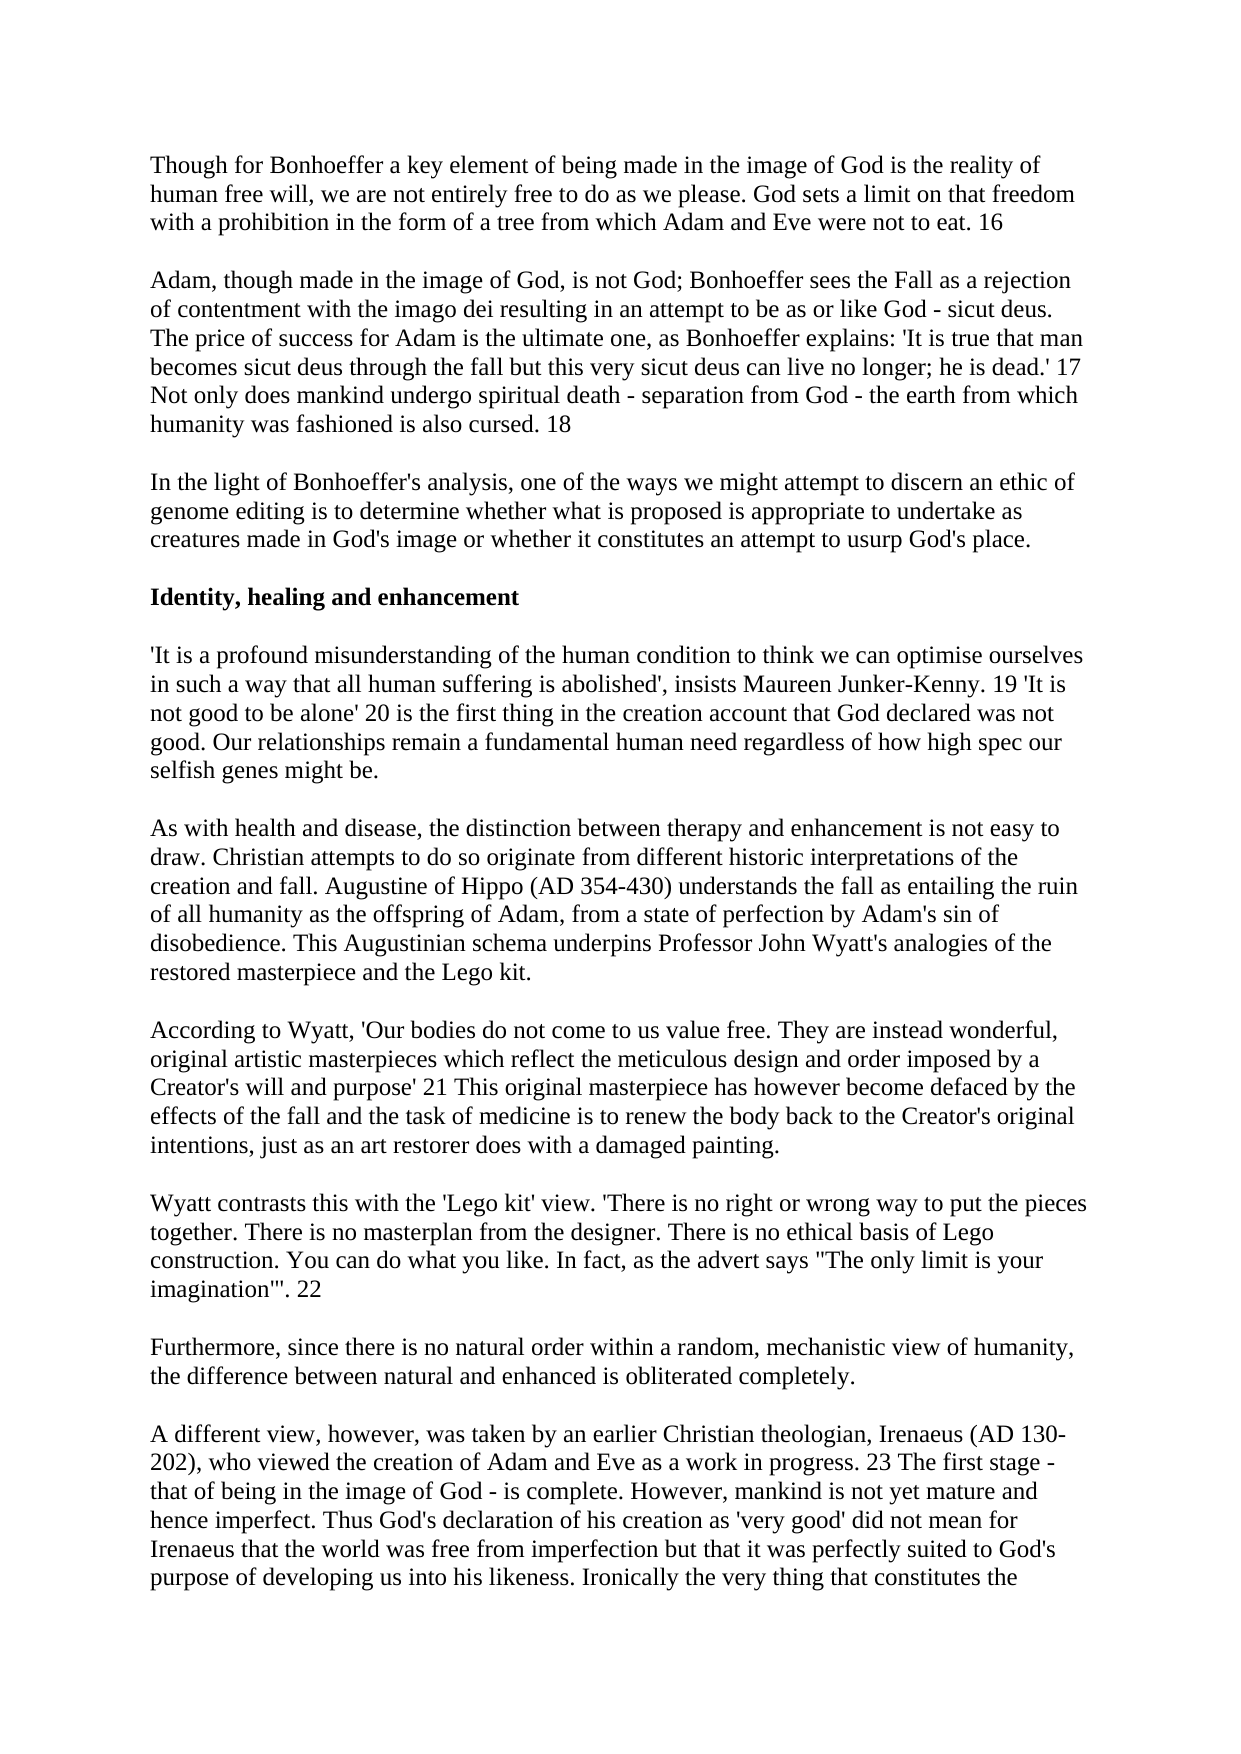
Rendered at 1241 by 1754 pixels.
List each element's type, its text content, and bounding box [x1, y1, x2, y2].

text As with health and disease, the distinction between therapy and enhancement is not easy to draw. Christian attempts to do so originate from different historic interpretations of the creation and fall. Augustine of Hippo (AD 354-430) understands the fall as entailing the ruin of all humanity as the offspring of Adam, from a state of perfection by Adam's sin of disobedience. This Augustinian schema underpins Professor John Wyatt's analogies of the restored masterpiece and the Lego kit. [150, 813, 1090, 986]
text Furthermore, since there is no natural order within a random, mechanistic view of humanity, the difference between natural and enhanced is obliterated completely. [150, 1332, 1090, 1389]
text According to Wyatt, 'Our bodies do not come to us value free. They are instead wonderful, original artistic masterpieces which reflect the meticulous design and order imposed by a Creator's will and purpose' 21 This original masterpiece has however become defaced by the effects of the fall and the task of medicine is to renew the body back to the Creator's original intentions, just as an art restorer does with a damaged painting. [150, 1015, 1090, 1159]
text Identity, healing and enhancement [150, 582, 1090, 611]
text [150, 1419, 1090, 1591]
text Though for Bonhoeffer a key element of being made in the image of God is the reality of human free will, we are not entirely free to do as we please. God sets a limit on that freedom with a prohibition in the form of a tree from which Adam and Eve were not to eat. 16 [150, 150, 1090, 236]
text 'It is a profound misunderstanding of the human condition to think we can optimise ourselves in such a way that all human suffering is abolished', insists Maureen Junker-Kenny. 19 'It is not good to be alone' 20 is the first thing in the creation account that God declared was not good. Our relationships remain a fundamental human need regardless of how high spec our selfish genes might be. [150, 640, 1090, 784]
text Wyatt contrasts this with the 'Lego kit' view. 'There is no right or wrong way to put the pieces together. There is no masterplan from the designer. There is no ethical basis of Lego construction. You can do what you like. In fact, as the advert says "The only limit is your imagination"'. 22 [150, 1188, 1090, 1303]
text Adam, though made in the image of God, is not God; Bonhoeffer sees the Fall as a rejection of contentment with the imago dei resulting in an attempt to be as or like God - sicut deus. The price of success for Adam is the ultimate one, as Bonhoeffer explains: 'It is true that man becomes sicut deus through the fall but this very sicut deus can live no longer; he is dead.' 17 Not only does mankind undergo spiritual death - separation from God - the earth from which humanity was fashioned is also cursed. 18 [150, 265, 1090, 438]
text In the light of Bonhoeffer's analysis, one of the ways we might attempt to discern an ethic of genome editing is to determine whether what is proposed is appropriate to undertake as creatures made in God's image or whether it constitutes an attempt to usurp God's place. [150, 467, 1090, 553]
